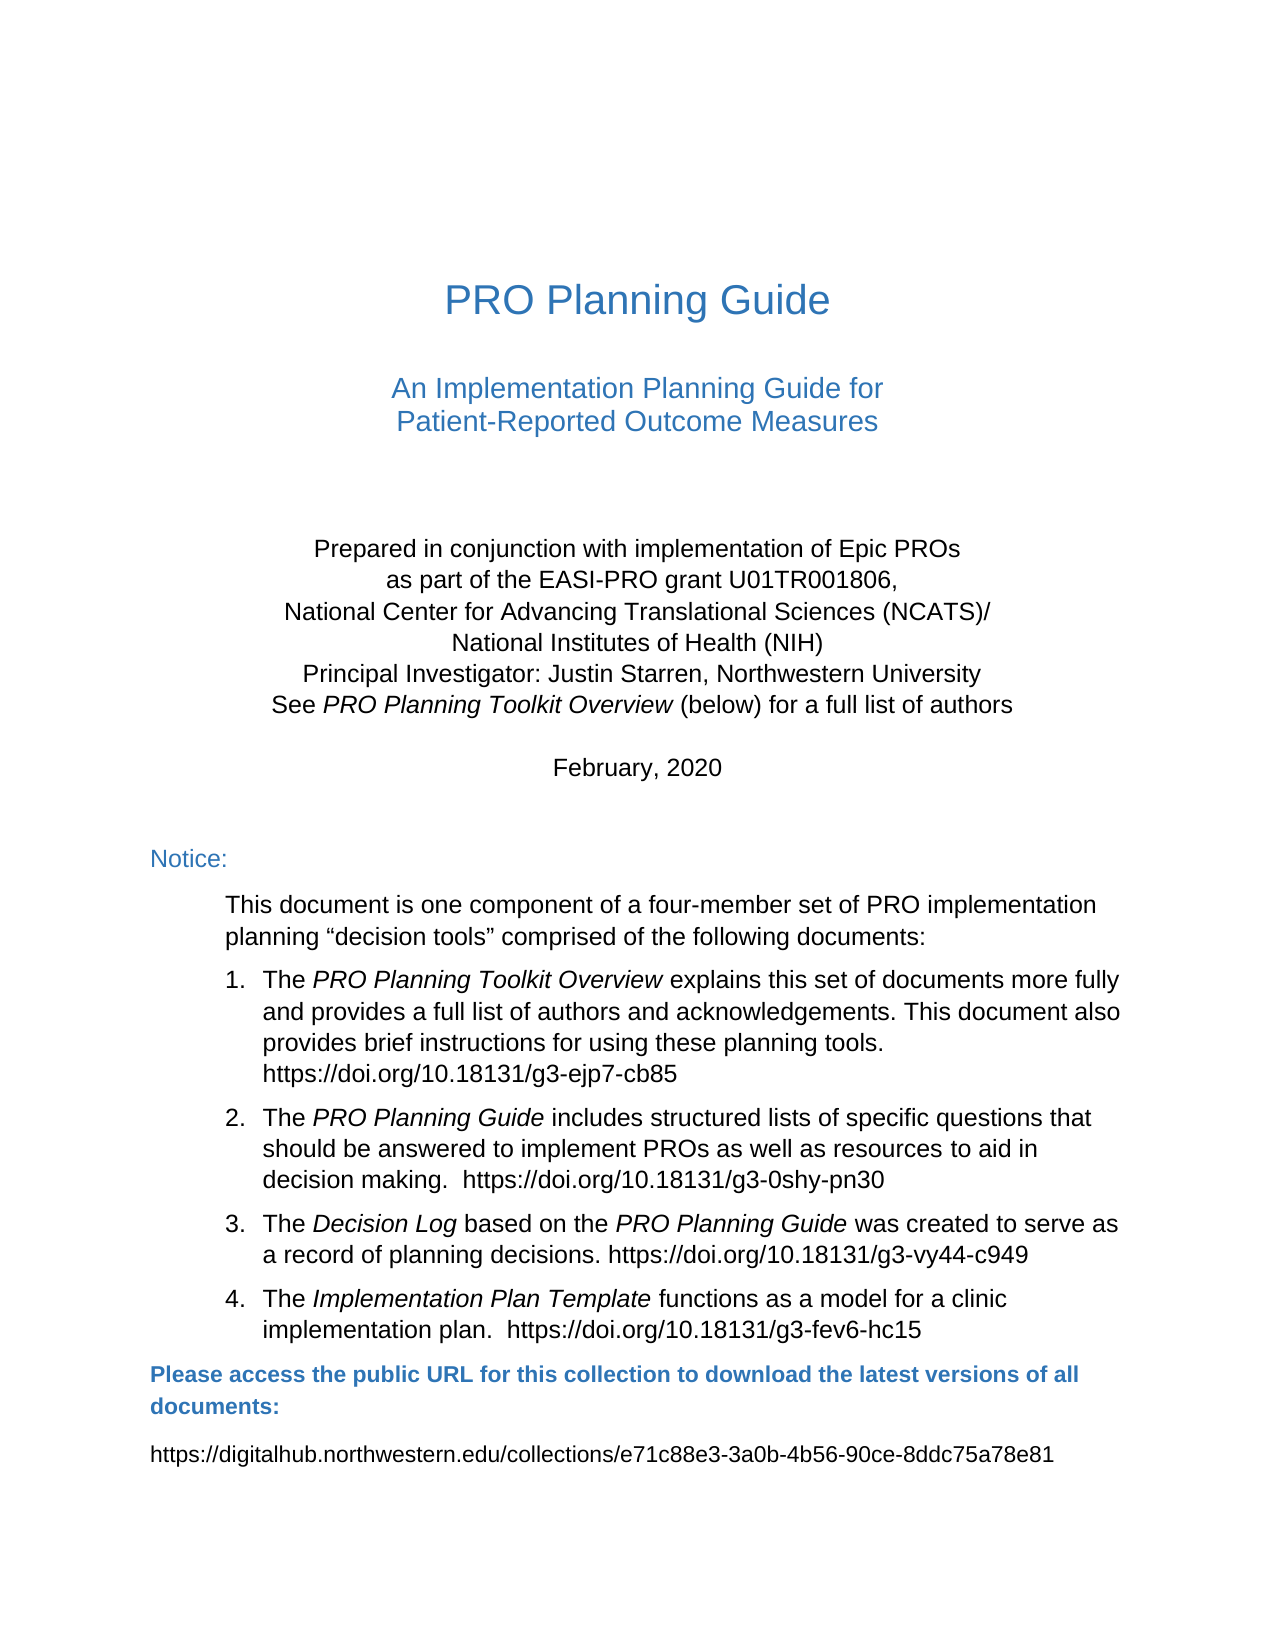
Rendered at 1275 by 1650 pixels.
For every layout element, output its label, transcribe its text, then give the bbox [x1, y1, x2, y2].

list The PRO Planning Guide includes structured lists of specific questions that should be answered to implement PROs as well as resources to aid in decision making. https://doi.org/10.18131/g3-0shy-pn30 [225, 1100, 1125, 1194]
list The Implementation Plan Template functions as a model for a clinic implementation plan. https://doi.org/10.18131/g3-fev6-hc15 [225, 1281, 1125, 1344]
text Prepared in conjunction with implementation of Epic PROs [150, 532, 1125, 563]
text See PRO Planning Toolkit Overview (below) for a full list of authors [150, 688, 1134, 719]
text https://digitalhub.northwestern.edu/collections/e71c88e3-3a0b-4b56-90ce-8ddc75a78e81 [150, 1436, 1125, 1467]
text Notice: [150, 844, 1125, 873]
subtitle An Implementation Planning Guide for [150, 371, 1125, 404]
subtitle Patient-Reported Outcome Measures [150, 404, 1125, 438]
text as part of the EASI-PRO grant U01TR001806, [150, 563, 1134, 594]
subtitle PRO Planning Guide [150, 275, 1125, 323]
text National Institutes of Health (NIH) [150, 625, 1125, 657]
list The PRO Planning Toolkit Overview explains this set of documents more fully and provides a full list of authors and acknowledgements. This document also provides brief instructions for using these planning tools. https://doi.org/10.18131/g3-ejp7-cb85 [225, 963, 1125, 1088]
text Please access the public URL for this collection to download the latest versions of all documents: [150, 1356, 1125, 1419]
text Principal Investigator: Justin Starren, Northwestern University [150, 657, 1134, 688]
text National Center for Advancing Translational Sciences (NCATS)/ [150, 594, 1125, 625]
list The Decision Log based on the PRO Planning Guide was created to serve as a record of planning decisions. https://doi.org/10.18131/g3-vy44-c949 [225, 1206, 1125, 1269]
text This document is one component of a four-member set of PRO implementation planning “decision tools” comprised of the following documents: [225, 888, 1125, 950]
text February, 2020 [150, 750, 1125, 782]
